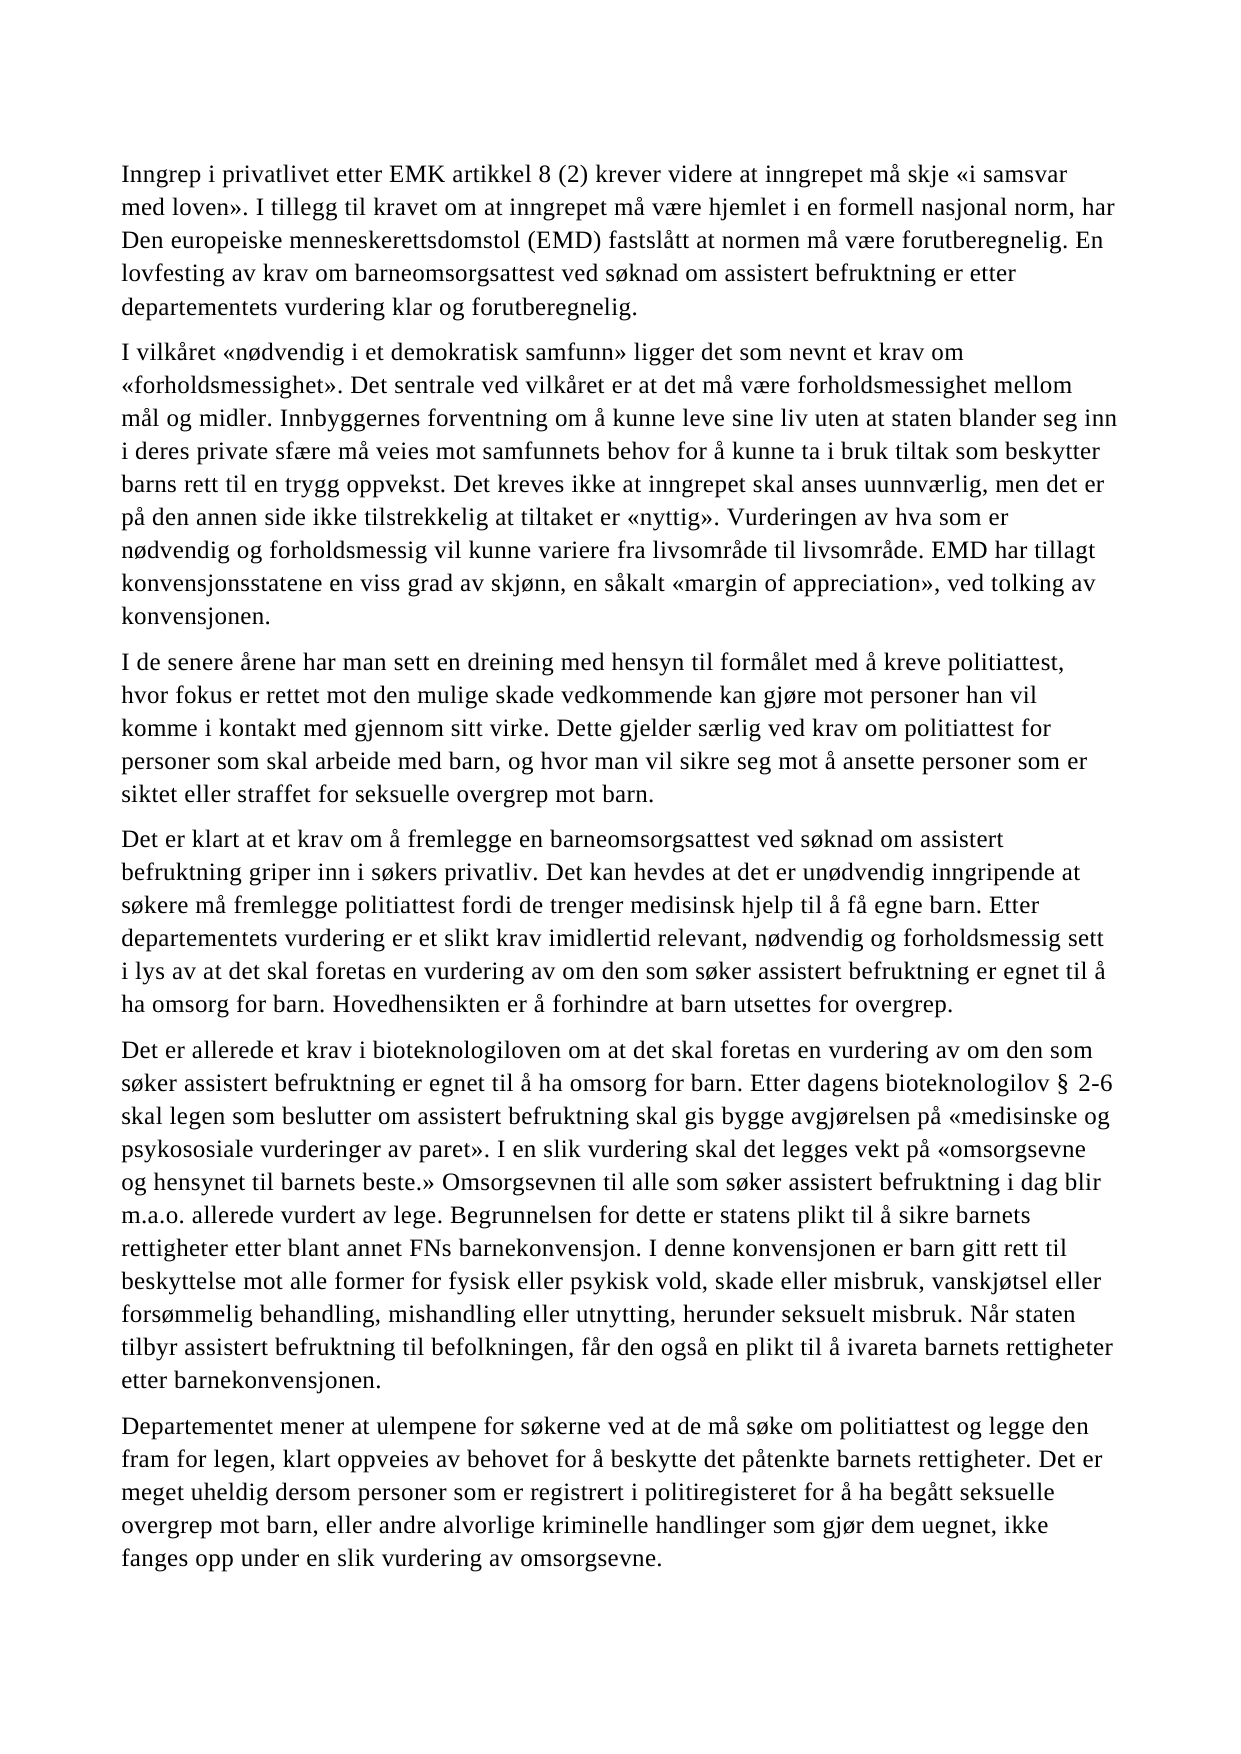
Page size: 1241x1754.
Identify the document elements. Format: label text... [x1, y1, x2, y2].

text Det er allerede et krav i bioteknologiloven om at det skal foretas en vurdering av om den som søker assistert befruktning er egnet til å ha omsorg for barn. Etter dagens bioteknologilov § 2-6 skal legen som beslutter om assistert befruktning skal gis bygge avgjørelsen på «medisinske og psykososiale vurderinger av paret». I en slik vurdering skal det legges vekt på «omsorgsevne og hensynet til barnets beste.» Omsorgsevnen til alle som søker assistert befruktning i dag blir m.a.o. allerede vurdert av lege. Begrunnelsen for dette er statens plikt til å sikre barnets rettigheter etter blant annet FNs barnekonvensjon. I denne konvensjonen er barn gitt rett til beskyttelse mot alle former for fysisk eller psykisk vold, skade eller misbruk, vanskjøtsel eller forsømmelig behandling, mishandling eller utnytting, herunder seksuelt misbruk. Når staten tilbyr assistert befruktning til befolkningen, får den også en plikt til å ivareta barnets rettigheter etter barnekonvensjonen. [121, 1035, 1119, 1394]
text I vilkåret «nødvendig i et demokratisk samfunn» ligger det som nevnt et krav om «forholdsmessighet». Det sentrale ved vilkåret er at det må være forholdsmessighet mellom mål og midler. Innbyggernes forventning om å kunne leve sine liv uten at staten blander seg inn i deres private sfære må veies mot samfunnets behov for å kunne ta i bruk tiltak som beskytter barns rett til en trygg oppvekst. Det kreves ikke at inngrepet skal anses uunnværlig, men det er på den annen side ikke tilstrekkelig at tiltaket er «nyttig». Vurderingen av hva som er nødvendig og forholdsmessig vil kunne variere fra livsområde til livsområde. EMD har tillagt konvensjonsstatene en viss grad av skjønn, en såkalt «margin of appreciation», ved tolking av konvensjonen. [121, 337, 1119, 630]
text Inngrep i privatlivet etter EMK artikkel 8 (2) krever videre at inngrepet må skje «i samsvar med loven». I tillegg til kravet om at inngrepet må være hjemlet i en formell nasjonal norm, har Den europeiske menneskerettsdomstol (EMD) fastslått at normen må være forutberegnelig. En lovfesting av krav om barneomsorgsattest ved søknad om assistert befruktning er etter departementets vurdering klar og forutberegnelig. [121, 159, 1119, 320]
text I de senere årene har man sett en dreining med hensyn til formålet med å kreve politiattest, hvor fokus er rettet mot den mulige skade vedkommende kan gjøre mot personer han vil komme i kontakt med gjennom sitt virke. Dette gjelder særlig ved krav om politiattest for personer som skal arbeide med barn, og hvor man vil sikre seg mot å ansette personer som er siktet eller straffet for seksuelle overgrep mot barn. [121, 647, 1119, 808]
text Departementet mener at ulempene for søkerne ved at de må søke om politiattest og legge den fram for legen, klart oppveies av behovet for å beskytte det påtenkte barnets rettigheter. Det er meget uheldig dersom personer som er registrert i politiregisteret for å ha begått seksuelle overgrep mot barn, eller andre alvorlige kriminelle handlinger som gjør dem uegnet, ikke fanges opp under en slik vurdering av omsorgsevne. [121, 1411, 1119, 1572]
text Det er klart at et krav om å fremlegge en barneomsorgsattest ved søknad om assistert befruktning griper inn i søkers privatliv. Det kan hevdes at det er unødvendig inngripende at søkere må fremlegge politiattest fordi de trenger medisinsk hjelp til å få egne barn. Etter departementets vurdering er et slikt krav imidlertid relevant, nødvendig og forholdsmessig sett i lys av at det skal foretas en vurdering av om den som søker assistert befruktning er egnet til å ha omsorg for barn. Hovedhensikten er å forhindre at barn utsettes for overgrep. [121, 824, 1119, 1018]
